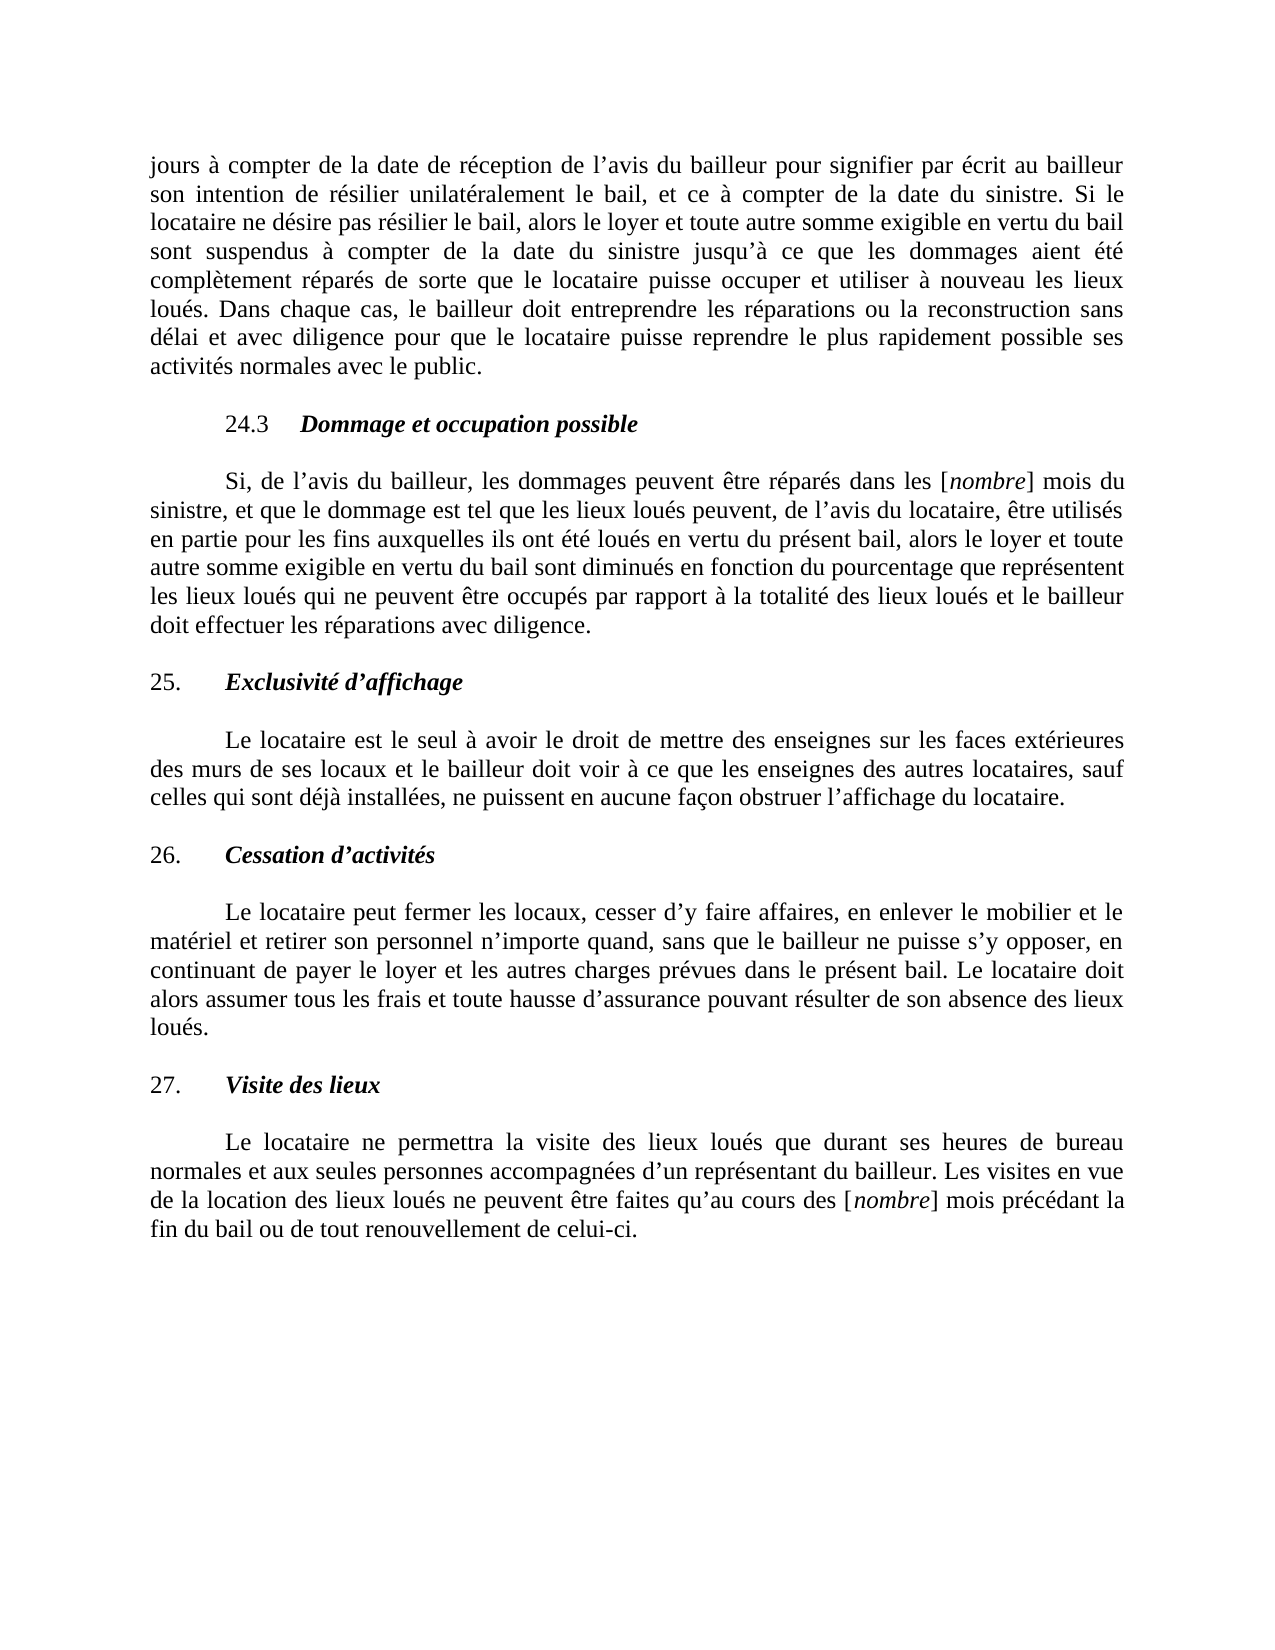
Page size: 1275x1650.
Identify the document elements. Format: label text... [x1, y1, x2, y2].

text Le locataire est le seul à avoir le droit de mettre des enseignes sur les faces extérieures des murs de ses locaux et le bailleur doit voir à ce que les enseignes des autres locataires, sauf celles qui sont déjà installées, ne puissent en aucune façon obstruer l’affichage du locataire. [150, 725, 1125, 811]
text 24.3 Dommage et occupation possible [150, 409, 1125, 437]
text Le locataire peut fermer les locaux, cesser d’y faire affaires, en enlever le mobilier et le matériel et retirer son personnel n’importe quand, sans que le bailleur ne puisse s’y opposer, en continuant de payer le loyer et les autres charges prévues dans le présent bail. Le locataire doit alors assumer tous les frais et toute hausse d’assurance pouvant résulter de son absence des lieux loués. [150, 897, 1125, 1041]
text 26. Cessation d’activités [150, 840, 1125, 869]
text 27. Visite des lieux [150, 1070, 1125, 1099]
text Si, de l’avis du bailleur, les dommages peuvent être réparés dans les [nombre] mois du sinistre, et que le dommage est tel que les lieux loués peuvent, de l’avis du locataire, être utilisés en partie pour les fins auxquelles ils ont été loués en vertu du présent bail, alors le loyer et toute autre somme exigible en vertu du bail sont diminués en fonction du pourcentage que représentent les lieux loués qui ne peuvent être occupés par rapport à la totalité des lieux loués et le bailleur doit effectuer les réparations avec diligence. [150, 466, 1125, 639]
text 25. Exclusivité d’affichage [150, 667, 1125, 696]
text Le locataire ne permettra la visite des lieux loués que durant ses heures de bureau normales et aux seules personnes accompagnées d’un représentant du bailleur. Les visites en vue de la location des lieux loués ne peuvent être faites qu’au cours des [nombre] mois précédant la fin du bail ou de tout renouvellement de celui-ci. [150, 1127, 1125, 1242]
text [150, 150, 1125, 380]
